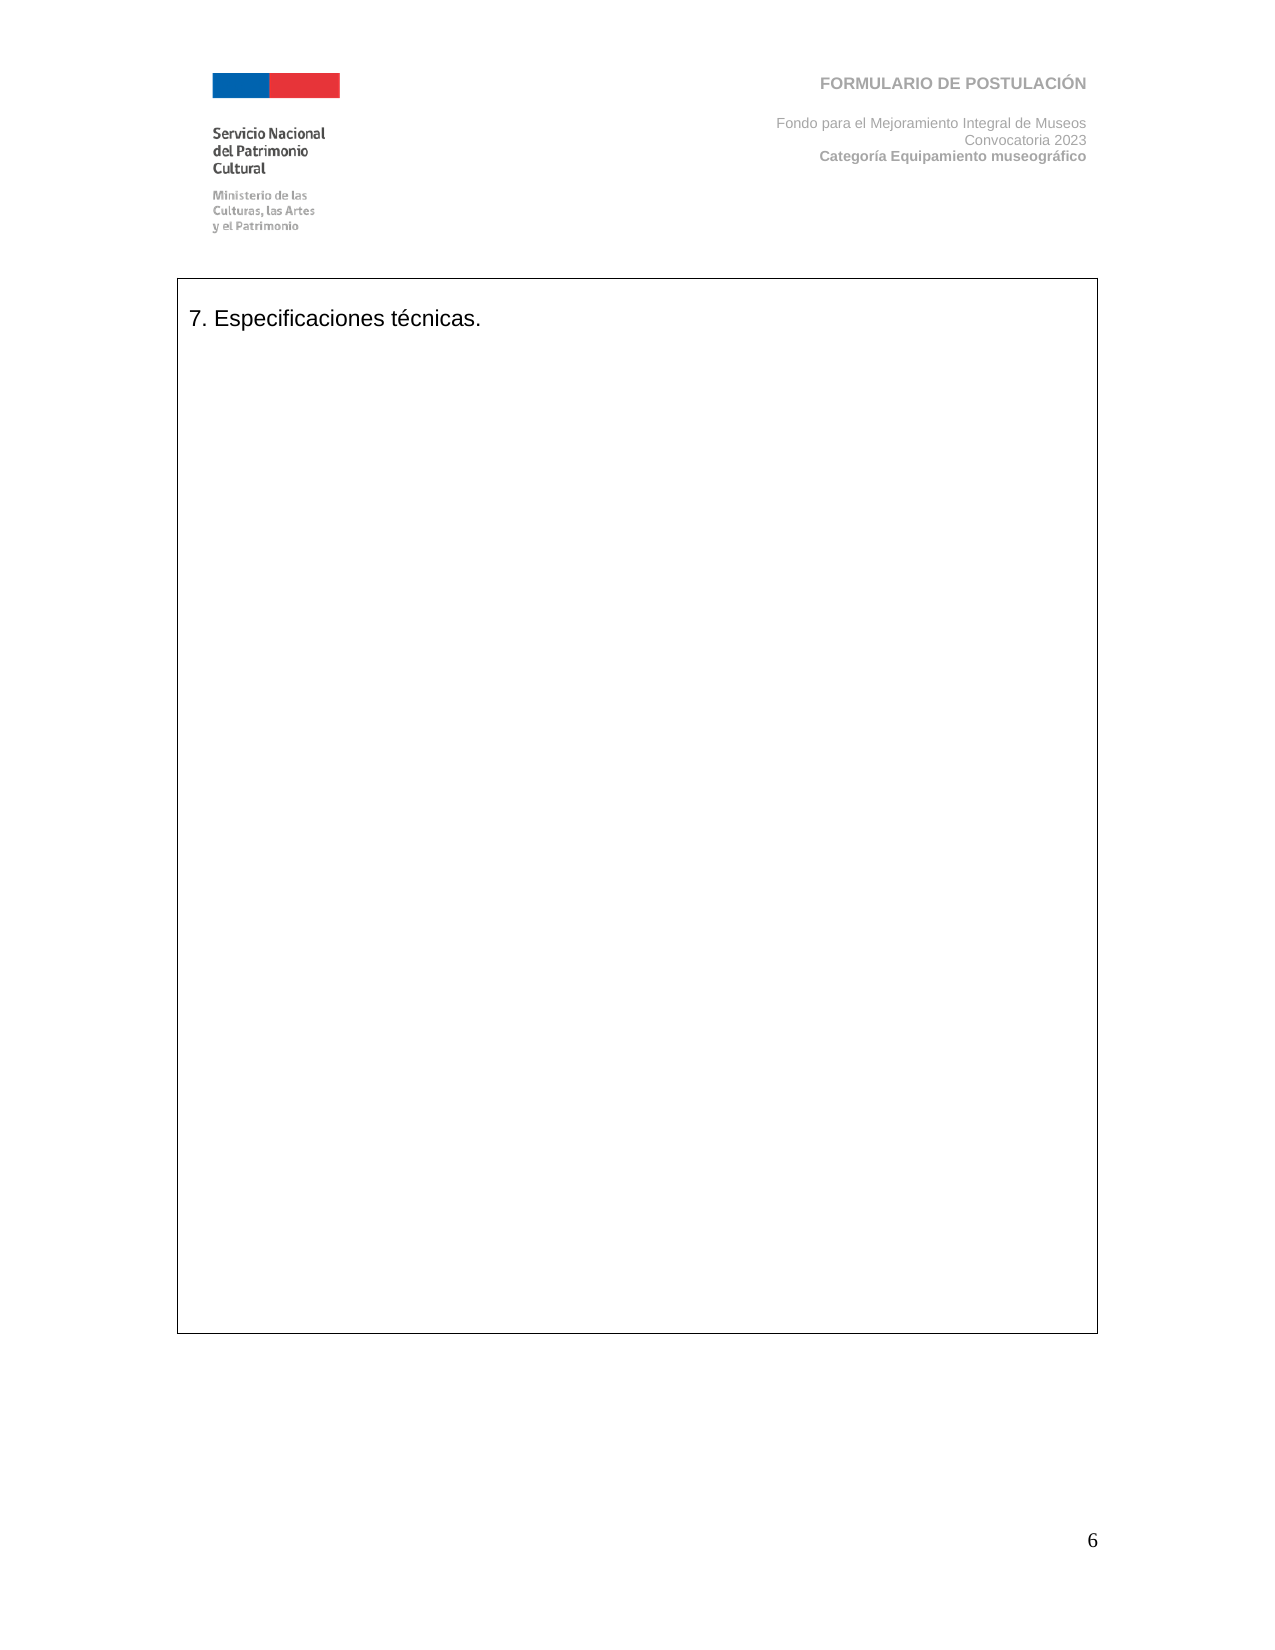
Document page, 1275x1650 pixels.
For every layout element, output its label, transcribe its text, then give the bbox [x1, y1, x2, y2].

picture [188, 73, 366, 254]
table_header 7. Especificaciones técnicas. [178, 279, 1097, 1333]
